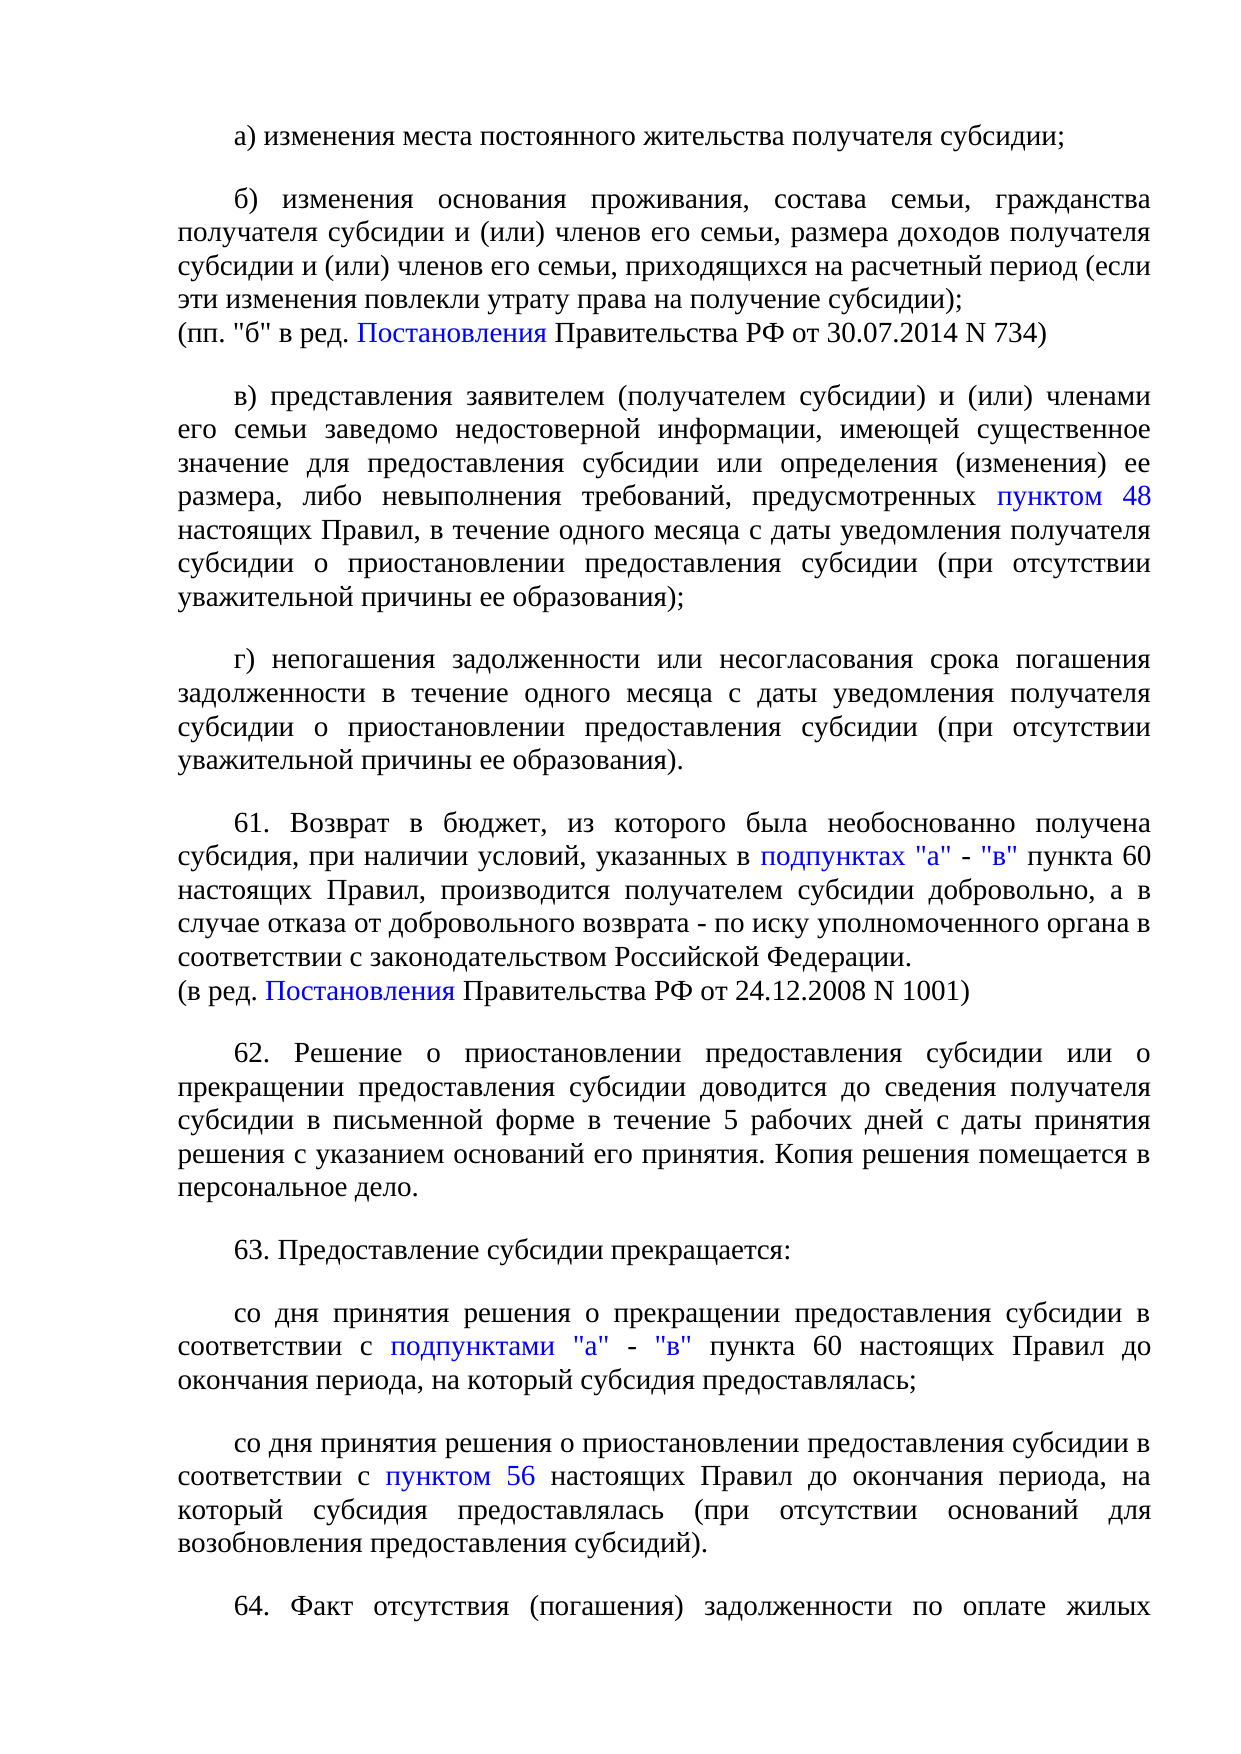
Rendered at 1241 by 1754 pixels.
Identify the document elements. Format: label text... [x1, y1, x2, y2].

text (в ред. Постановления Правительства РФ от 24.12.2008 N 1001) [177, 973, 1152, 1006]
text в) представления заявителем (получателем субсидии) и (или) членами его семьи заведомо недостоверной информации, имеющей существенное значение для предоставления субсидии или определения (изменения) ее размера, либо невыполнения требований, предусмотренных пунктом 48 настоящих Правил, в течение одного месяца с даты уведомления получателя субсидии о приостановлении предоставления субсидии (при отсутствии уважительной причины ее образования); [177, 378, 1152, 612]
text 62. Решение о приостановлении предоставления субсидии или о прекращении предоставления субсидии доводится до сведения получателя субсидии в письменной форме в течение 5 рабочих дней с даты принятия решения с указанием оснований его принятия. Копия решения помещается в персональное дело. [177, 1035, 1152, 1203]
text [177, 1588, 1152, 1622]
text (пп. "б" в ред. Постановления Правительства РФ от 30.07.2014 N 734) [177, 315, 1152, 348]
text со дня принятия решения о прекращении предоставления субсидии в соответствии с подпунктами "а" - "в" пункта 60 настоящих Правил до окончания периода, на который субсидия предоставлялась; [177, 1295, 1152, 1396]
text 63. Предоставление субсидии прекращается: [177, 1232, 1152, 1266]
text 61. Возврат в бюджет, из которого была необоснованно получена субсидия, при наличии условий, указанных в подпунктах "а" - "в" пункта 60 настоящих Правил, производится получателем субсидии добровольно, а в случае отказа от добровольного возврата - по иску уполномоченного органа в соответствии с законодательством Российской Федерации. [177, 805, 1152, 973]
text г) непогашения задолженности или несогласования срока погашения задолженности в течение одного месяца с даты уведомления получателя субсидии о приостановлении предоставления субсидии (при отсутствии уважительной причины ее образования). [177, 642, 1152, 776]
text со дня принятия решения о приостановлении предоставления субсидии в соответствии с пунктом 56 настоящих Правил до окончания периода, на который субсидия предоставлялась (при отсутствии оснований для возобновления предоставления субсидий). [177, 1425, 1152, 1559]
text б) изменения основания проживания, состава семьи, гражданства получателя субсидии и (или) членов его семьи, размера доходов получателя субсидии и (или) членов его семьи, приходящихся на расчетный период (если эти изменения повлекли утрату права на получение субсидии); [177, 181, 1152, 315]
text а) изменения места постоянного жительства получателя субсидии; [177, 118, 1152, 152]
